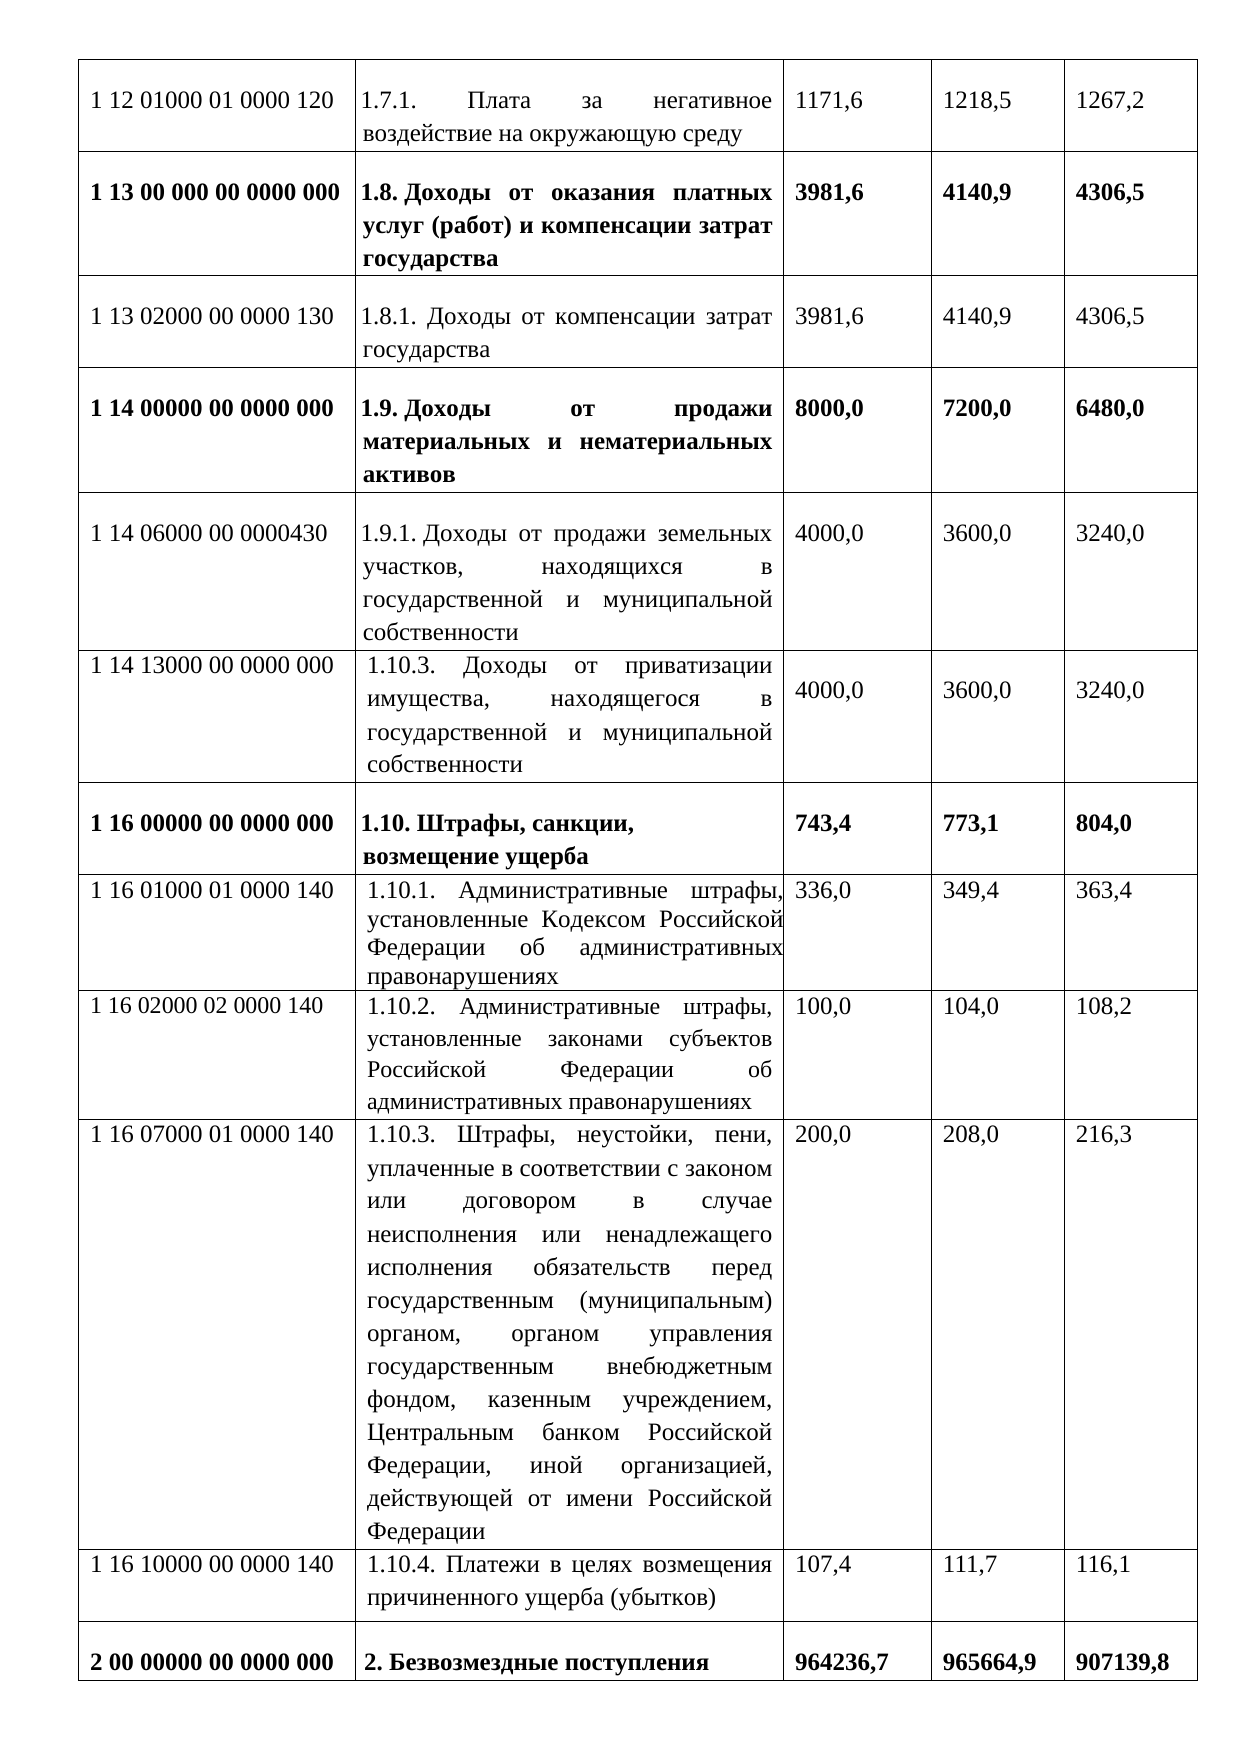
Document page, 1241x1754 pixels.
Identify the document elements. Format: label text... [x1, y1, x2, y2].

table_cell 2 00 00000 00 0000 000 [79, 1622, 355, 1680]
table_cell 208,0 [932, 1120, 1064, 1548]
table_cell 1.10. Штрафы, санкции, возмещение ущерба [356, 783, 783, 874]
table_cell 1 14 00000 00 0000 000 [79, 368, 355, 492]
table_cell 2. Безвозмездные поступления [356, 1622, 783, 1680]
table_cell 1171,6 [784, 60, 931, 151]
table_cell 1.8. Доходы от оказания платных услуг (работ) и компенсации затрат государства [356, 152, 783, 275]
table_cell 216,3 [1065, 1120, 1197, 1548]
table_cell 1218,5 [932, 60, 1064, 151]
table_cell 1.10.3. Доходы от приватизации имущества, находящегося в государственной и муниципальной собственности [356, 651, 783, 782]
table_cell 743,4 [784, 783, 931, 874]
table_cell 1.10.2. Административные штрафы, установленные законами субъектов Российской Федерации об административных правонарушениях [356, 991, 783, 1118]
table_cell 116,1 [1065, 1550, 1197, 1621]
table_cell 4140,9 [932, 152, 1064, 275]
table_cell 108,2 [1065, 991, 1197, 1118]
table_cell 964236,7 [784, 1622, 931, 1680]
table_cell 111,7 [932, 1550, 1064, 1621]
table_cell 3981,6 [784, 276, 931, 367]
table_cell 1.10.1. Административные штрафы, установленные Кодексом Российской Федерации об административных правонарушениях [356, 875, 783, 990]
table_cell 965664,9 [932, 1622, 1064, 1680]
table_cell 907139,8 [1065, 1622, 1197, 1680]
table_cell 349,4 [932, 875, 1064, 990]
table_cell 6480,0 [1065, 368, 1197, 492]
table_cell 4140,9 [932, 276, 1064, 367]
table_cell 3240,0 [1065, 651, 1197, 782]
table_cell 1 16 02000 02 0000 140 [79, 991, 355, 1118]
table_cell 4306,5 [1065, 276, 1197, 367]
table_cell 1 16 10000 00 0000 140 [79, 1550, 355, 1621]
table_cell 200,0 [784, 1120, 931, 1548]
table_cell 1 16 07000 01 0000 140 [79, 1120, 355, 1548]
table_cell 804,0 [1065, 783, 1197, 874]
table_cell 1 16 01000 01 0000 140 [79, 875, 355, 990]
table_cell 363,4 [1065, 875, 1197, 990]
table_cell 1.8.1. Доходы от компенсации затрат государства [356, 276, 783, 367]
table_cell 4306,5 [1065, 152, 1197, 275]
table_cell 4000,0 [784, 493, 931, 649]
table_cell 1267,2 [1065, 60, 1197, 151]
table_cell 773,1 [932, 783, 1064, 874]
table_cell 8000,0 [784, 368, 931, 492]
table_cell 104,0 [932, 991, 1064, 1118]
table_cell 1.10.4. Платежи в целях возмещения причиненного ущерба (убытков) [356, 1550, 783, 1621]
table_cell 1 13 02000 00 0000 130 [79, 276, 355, 367]
table_cell 3600,0 [932, 493, 1064, 649]
table_cell 1 12 01000 01 0000 120 [79, 60, 355, 151]
table_cell 1 14 06000 00 0000430 [79, 493, 355, 649]
table_cell 3981,6 [784, 152, 931, 275]
table_cell 1.9. Доходы от продажи материальных и нематериальных активов [356, 368, 783, 492]
table_cell 3600,0 [932, 651, 1064, 782]
table_cell 100,0 [784, 991, 931, 1118]
table_cell 336,0 [784, 875, 931, 990]
table_cell 1.7.1. Плата за негативное воздействие на окружающую среду [356, 60, 783, 151]
table_cell 1.10.3. Штрафы, неустойки, пени, уплаченные в соответствии с законом или договором в случае неисполнения или ненадлежащего исполнения обязательств перед государственным (муниципальным) органом, органом управления государственным внебюджетным фондом, казенным учреждением, Центральным банком Российской Федерации, иной организацией, действующей от имени Российской Федерации [356, 1120, 783, 1548]
table_cell 1.9.1. Доходы от продажи земельных участков, находящихся в государственной и муниципальной собственности [356, 493, 783, 649]
table_cell 7200,0 [932, 368, 1064, 492]
table_cell 3240,0 [1065, 493, 1197, 649]
table_cell 1 14 13000 00 0000 000 [79, 651, 355, 782]
table_cell 1 16 00000 00 0000 000 [79, 783, 355, 874]
table_cell 1 13 00 000 00 0000 000 [79, 152, 355, 275]
table_cell 107,4 [784, 1550, 931, 1621]
table_cell 4000,0 [784, 651, 931, 782]
